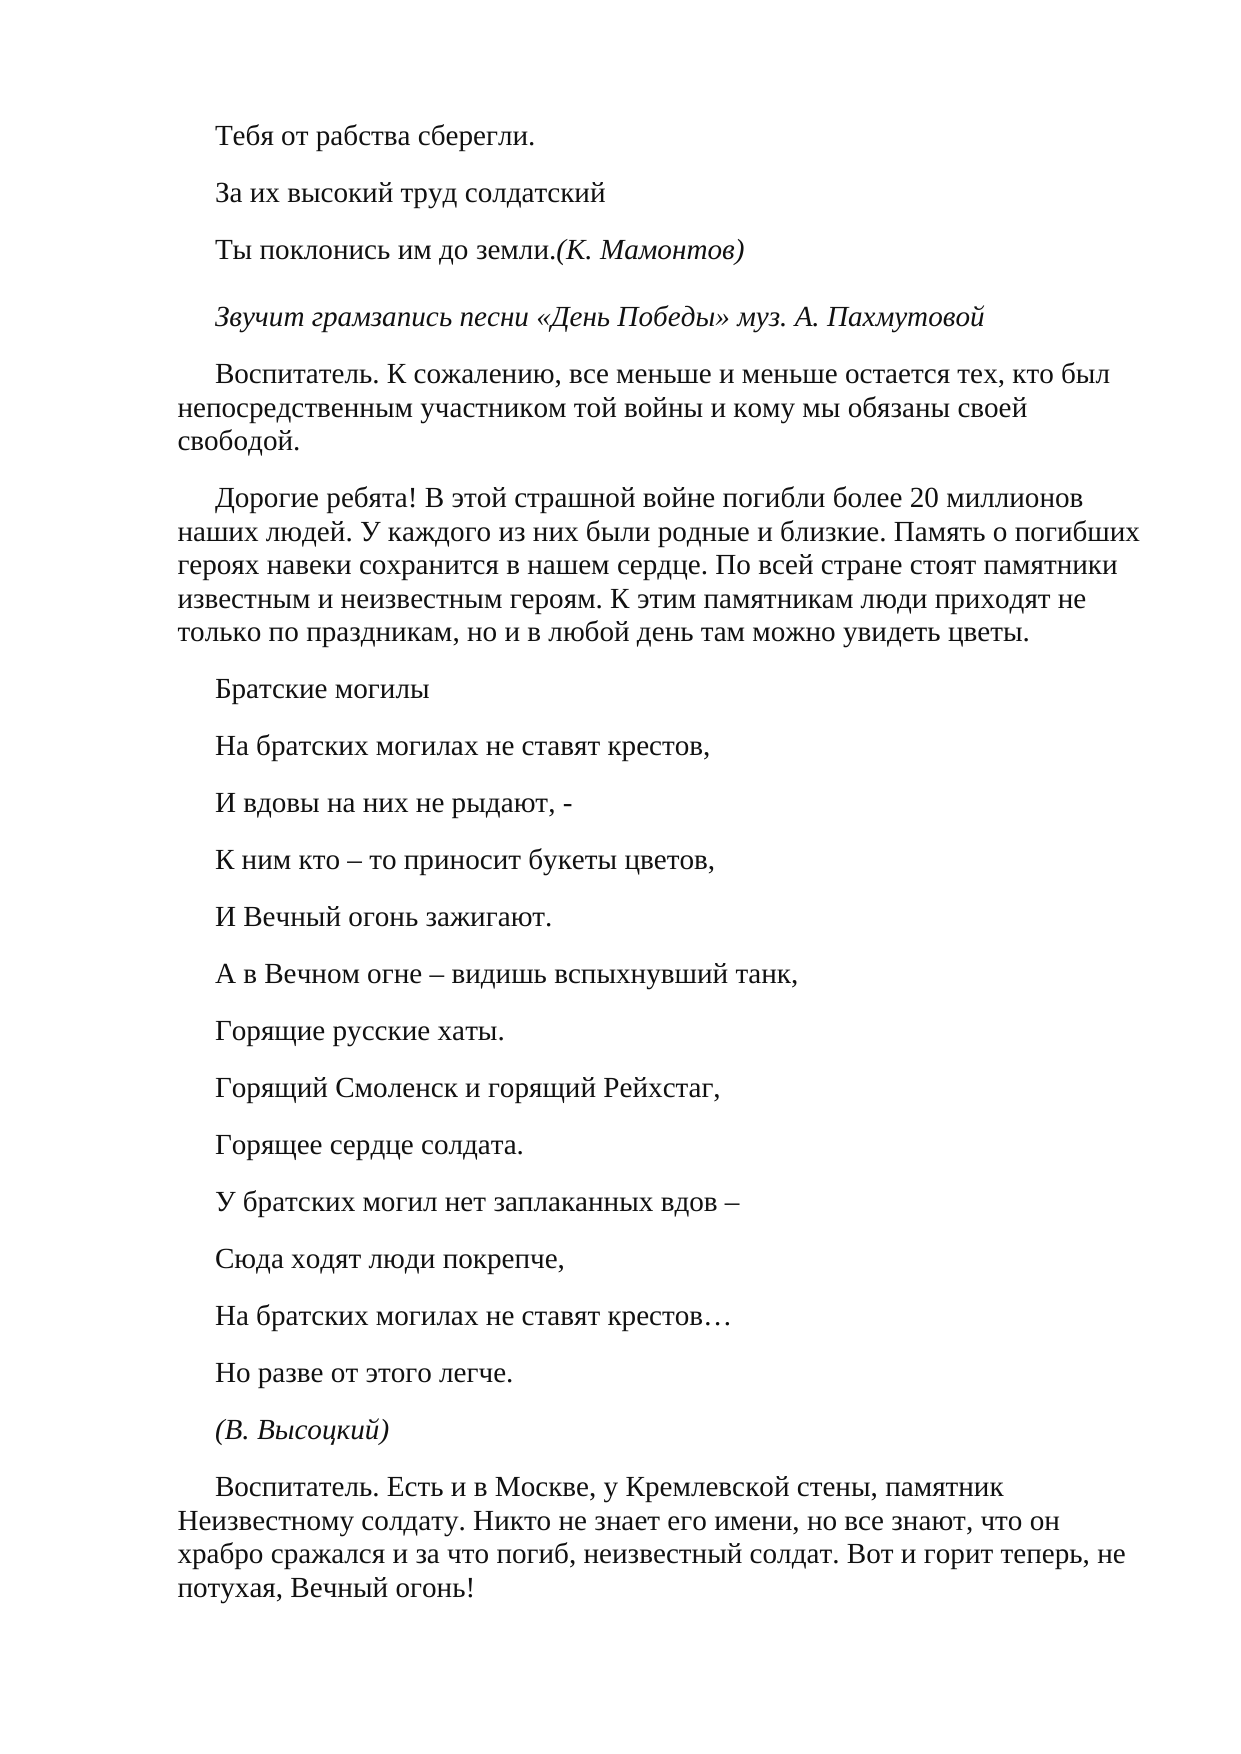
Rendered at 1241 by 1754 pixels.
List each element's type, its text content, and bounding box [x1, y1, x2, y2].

text А в Вечном огне – видишь вспыхнувший танк, [177, 956, 1152, 990]
text Горящий Смоленск и горящий Рейхстаг, [177, 1070, 1152, 1104]
text У братских могил нет заплаканных вдов – [177, 1184, 1152, 1218]
text Горящие русские хаты. [177, 1013, 1152, 1047]
text Дорогие ребята! В этой страшной войне погибли более 20 миллионов наших людей. У каждого из них были родные и близкие. Память о погибших героях навеки сохранится в нашем сердце. По всей стране стоят памятники известным и неизвестным героям. К этим памятникам люди приходят не только по праздникам, но и в любой день там можно увидеть цветы. [177, 480, 1152, 648]
text Но разве от этого легче. [177, 1355, 1152, 1389]
text На братских могилах не ставят крестов, [177, 728, 1152, 762]
text И вдовы на них не рыдают, - [177, 785, 1152, 819]
text Горящее сердце солдата. [177, 1127, 1152, 1161]
text Братские могилы [177, 671, 1152, 705]
text И Вечный огонь зажигают. [177, 899, 1152, 933]
text На братских могилах не ставят крестов… [177, 1298, 1152, 1332]
text К ним кто – то приносит букеты цветов, [177, 842, 1152, 876]
text Звучит грамзапись песни «День Победы» муз. А. Пахмутовой [177, 299, 1152, 333]
text Сюда ходят люди покрепче, [177, 1241, 1152, 1275]
text За их высокий труд солдатский [177, 175, 1152, 209]
text Тебя от рабства сберегли. [177, 118, 1152, 152]
text (В. Высоцкий) [177, 1412, 1152, 1446]
text Ты поклонись им до земли.(К. Мамонтов) [177, 232, 1152, 266]
text Воспитатель. К сожалению, все меньше и меньше остается тех, кто был непосредственным участником той войны и кому мы обязаны своей свободой. [177, 356, 1152, 457]
text Воспитатель. Есть и в Москве, у Кремлевской стены, памятник Неизвестному солдату. Никто не знает его имени, но все знают, что он храбро сражался и за что погиб, неизвестный солдат. Вот и горит теперь, не потухая, Вечный огонь! [177, 1469, 1152, 1603]
